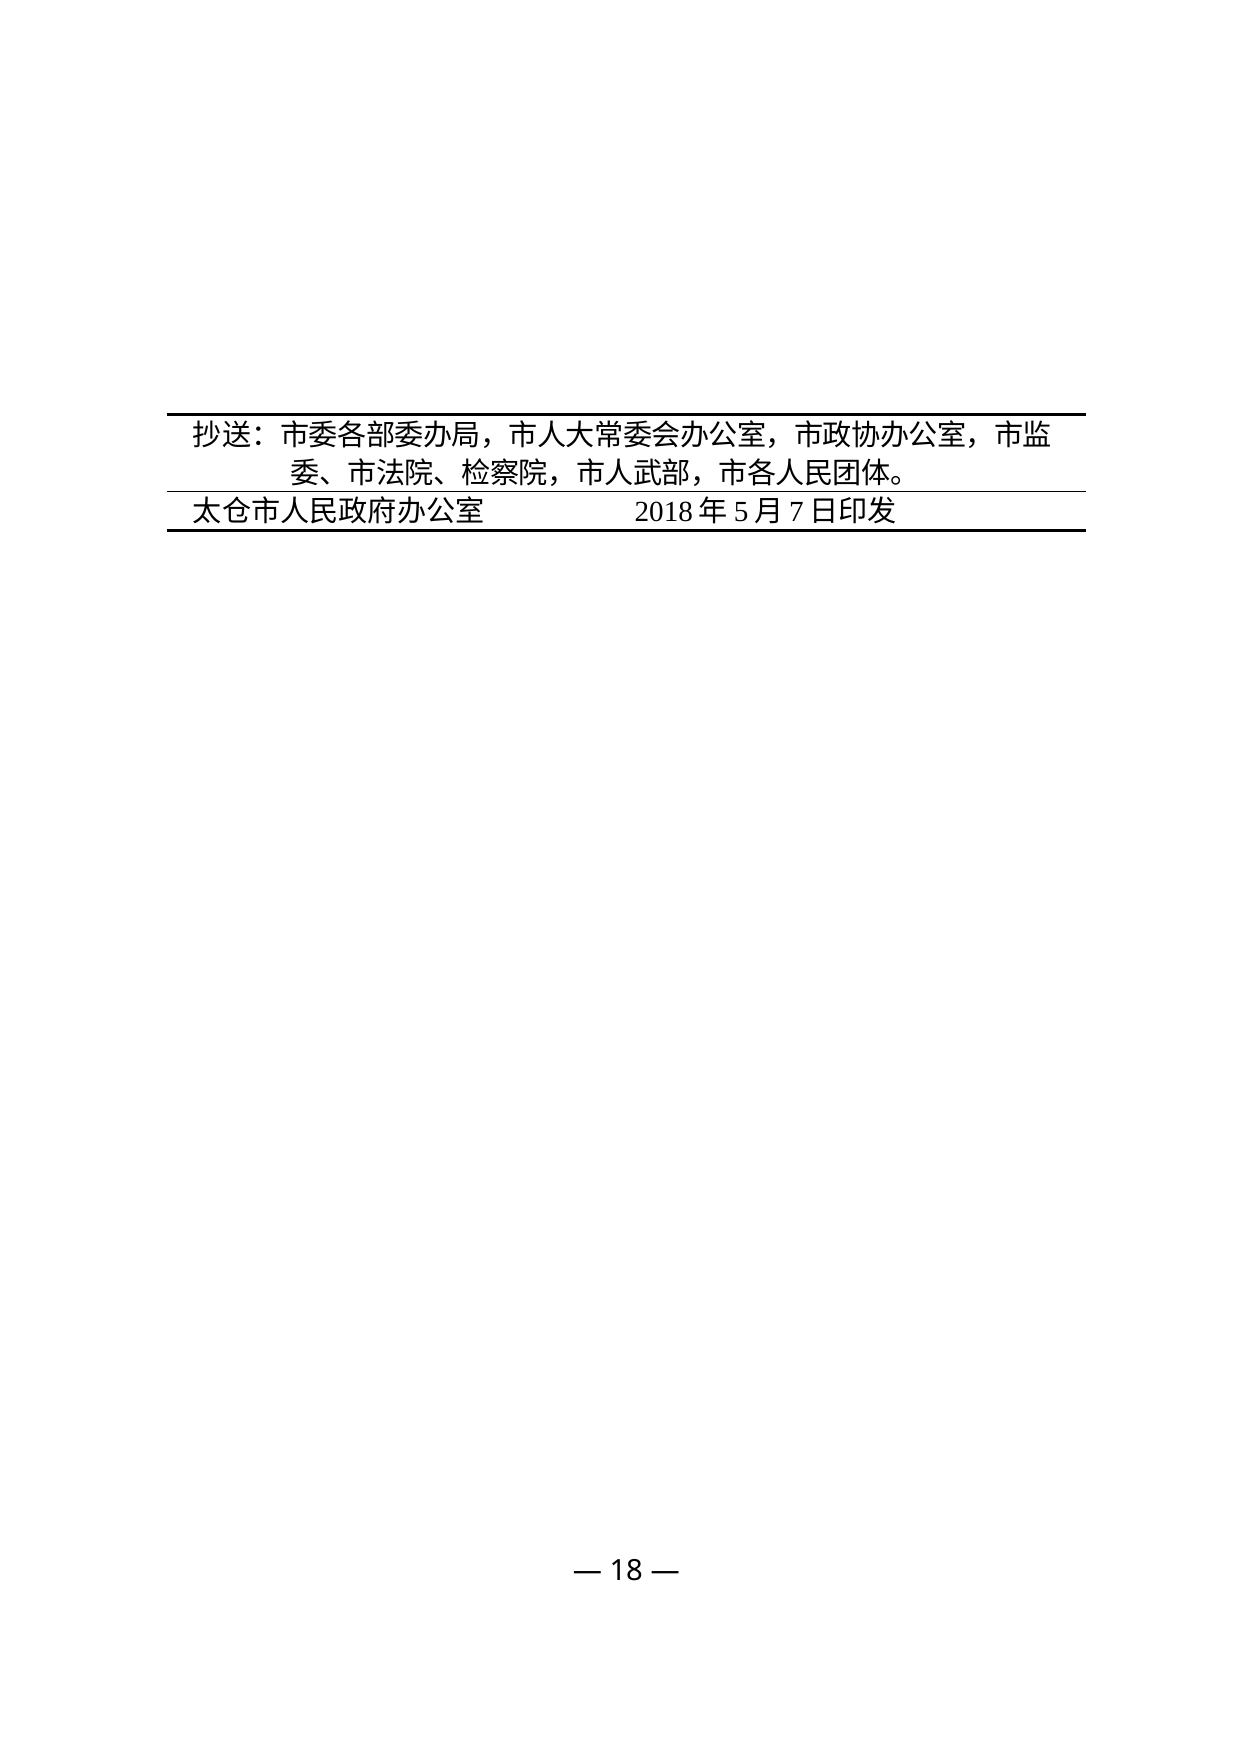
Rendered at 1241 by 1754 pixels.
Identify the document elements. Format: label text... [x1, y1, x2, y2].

table_header 抄送：市委各部委办局，市人大常委会办公室，市政协办公室，市监委、市法院、检察院，市人武部，市各人民团体。 [167, 416, 1086, 491]
table_cell 太仓市人民政府办公室 2018年5月7日印发 [167, 492, 1086, 529]
